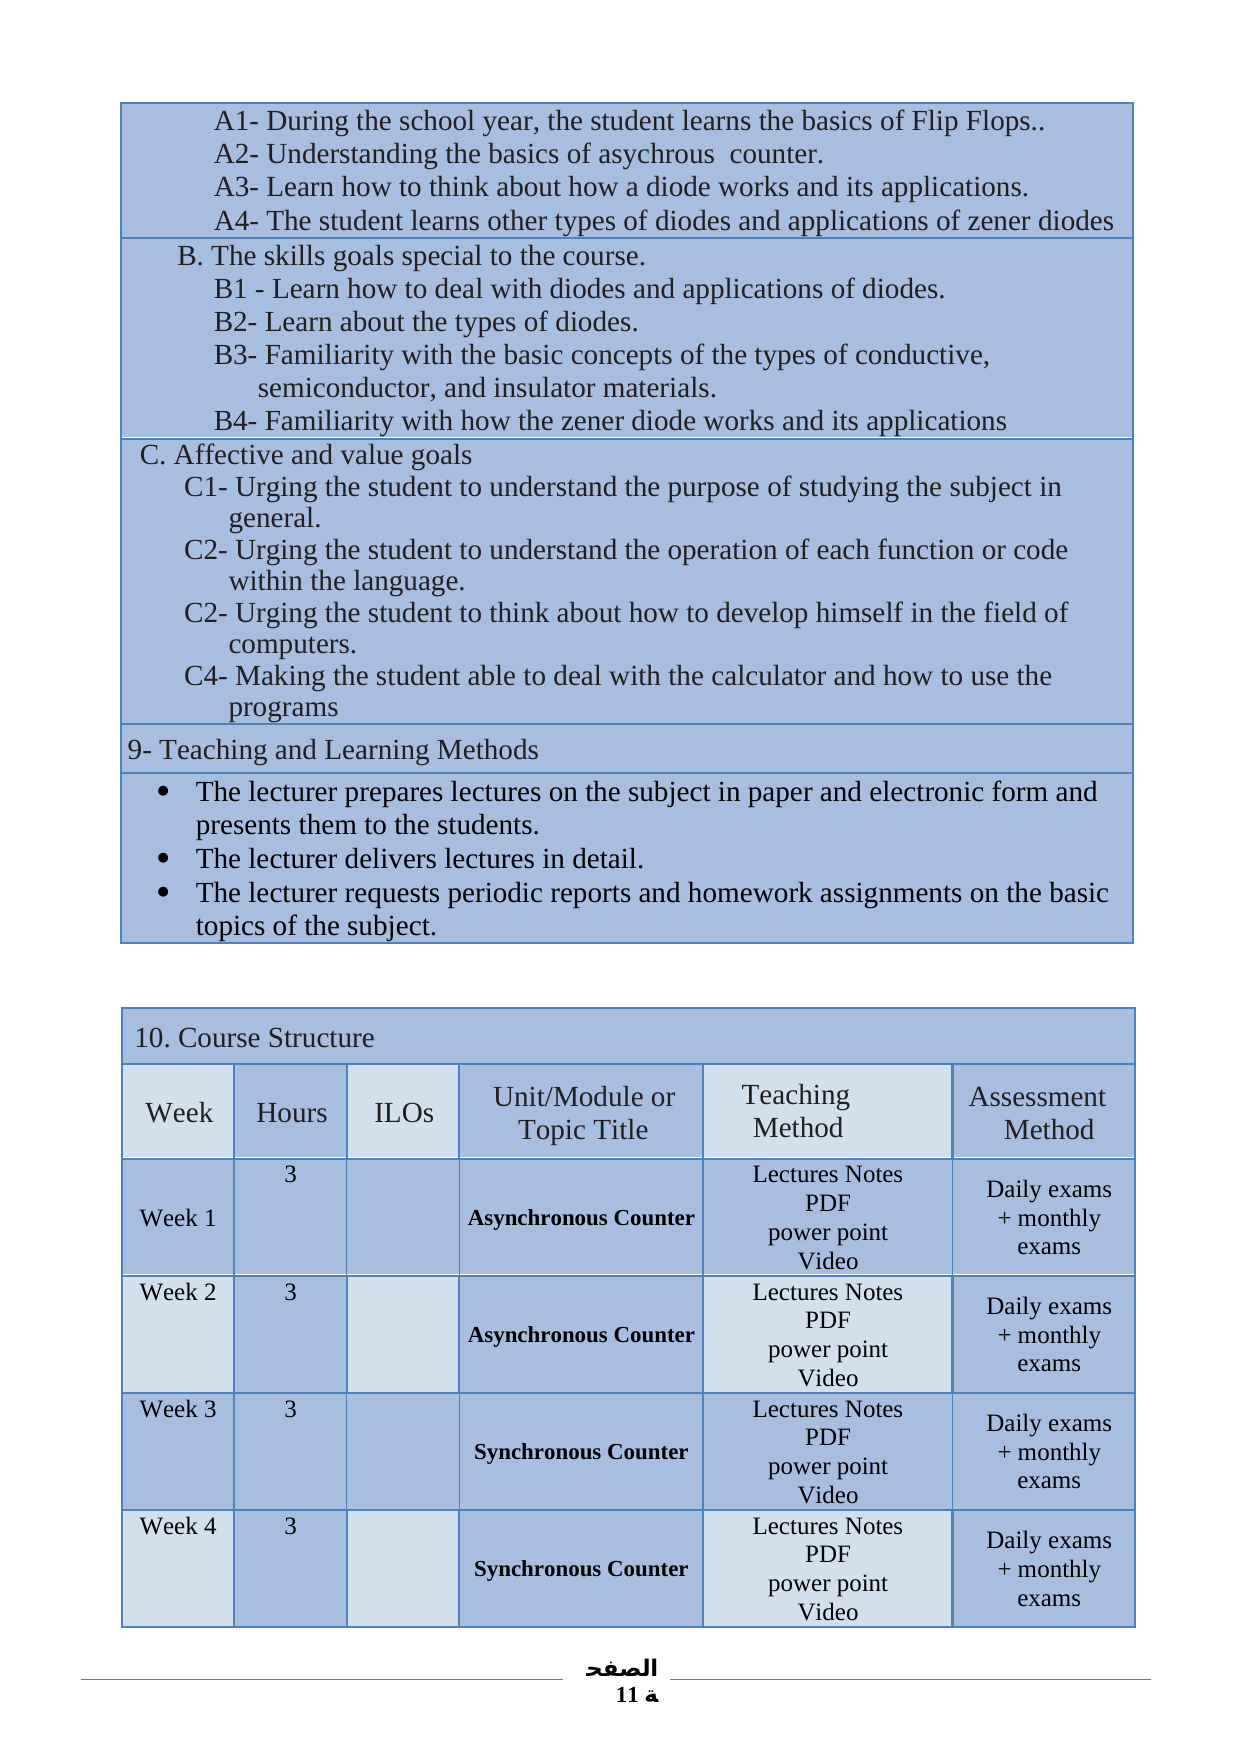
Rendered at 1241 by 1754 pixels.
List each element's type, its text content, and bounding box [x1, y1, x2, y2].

table_cell 9- Teaching and Learning Methods [122, 725, 1132, 772]
table_cell Hours [235, 1065, 346, 1157]
table_cell Week 1 [123, 1160, 233, 1274]
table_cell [122, 104, 1132, 237]
table_cell The lecturer prepares lectures on the subject in paper and electronic form and presents them to the students. The lecturer delivers lectures in detail. The lecturer requests periodic reports and homework assignments on the basic topics of the subject. [122, 774, 1132, 942]
table_header 10. Course Structure [123, 1009, 1134, 1063]
table_cell Synchronous Counter [460, 1511, 702, 1626]
table_cell Unit/Module or Topic Title [460, 1065, 702, 1157]
table_cell Daily exams + monthly exams [953, 1160, 1134, 1274]
table_cell Asynchronous Counter [460, 1160, 702, 1274]
table_cell 3 [235, 1511, 346, 1626]
table_cell 3 [235, 1394, 346, 1509]
table_cell [347, 1160, 459, 1274]
table_cell Lectures Notes PDF power point Video [704, 1394, 952, 1509]
table_cell Week 3 [123, 1394, 233, 1509]
table_cell Asynchronous Counter [460, 1277, 702, 1392]
table_cell Synchronous Counter [460, 1394, 702, 1509]
table_cell ILOs [348, 1065, 458, 1157]
table_cell Week 4 [123, 1511, 233, 1626]
table_cell Week [123, 1065, 233, 1157]
table_cell Lectures Notes PDF power point Video [704, 1277, 951, 1392]
table_cell B. The skills goals special to the course. B1 - Learn how to deal with diodes and applications of diodes. B2- Learn about the types of diodes. B3- Familiarity with the basic concepts of the types of conductive, semiconductor, and insulator materials. B4- Familiarity with how the zener diode works and its applications [122, 239, 1132, 437]
table_cell Lectures Notes PDF power point Video [704, 1160, 952, 1274]
table_cell [348, 1277, 458, 1392]
table_cell Week 2 [123, 1277, 233, 1392]
table_cell Daily exams + monthly exams [954, 1511, 1134, 1626]
table_cell Teaching Method [704, 1065, 951, 1157]
table_cell 3 [235, 1160, 346, 1274]
table_cell Daily exams + monthly exams [953, 1394, 1134, 1509]
table_cell Assessment Method [954, 1065, 1134, 1157]
table_cell [347, 1394, 459, 1509]
table_cell Daily exams + monthly exams [954, 1277, 1134, 1392]
table_cell 3 [235, 1277, 346, 1392]
table_cell [348, 1511, 458, 1626]
table_cell C. Affective and value goals C1- Urging the student to understand the purpose of studying the subject in general. C2- Urging the student to understand the operation of each function or code within the language. C2- Urging the student to think about how to develop himself in the field of computers. C4- Making the student able to deal with the calculator and how to use the programs [122, 440, 1132, 723]
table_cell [704, 1511, 951, 1626]
